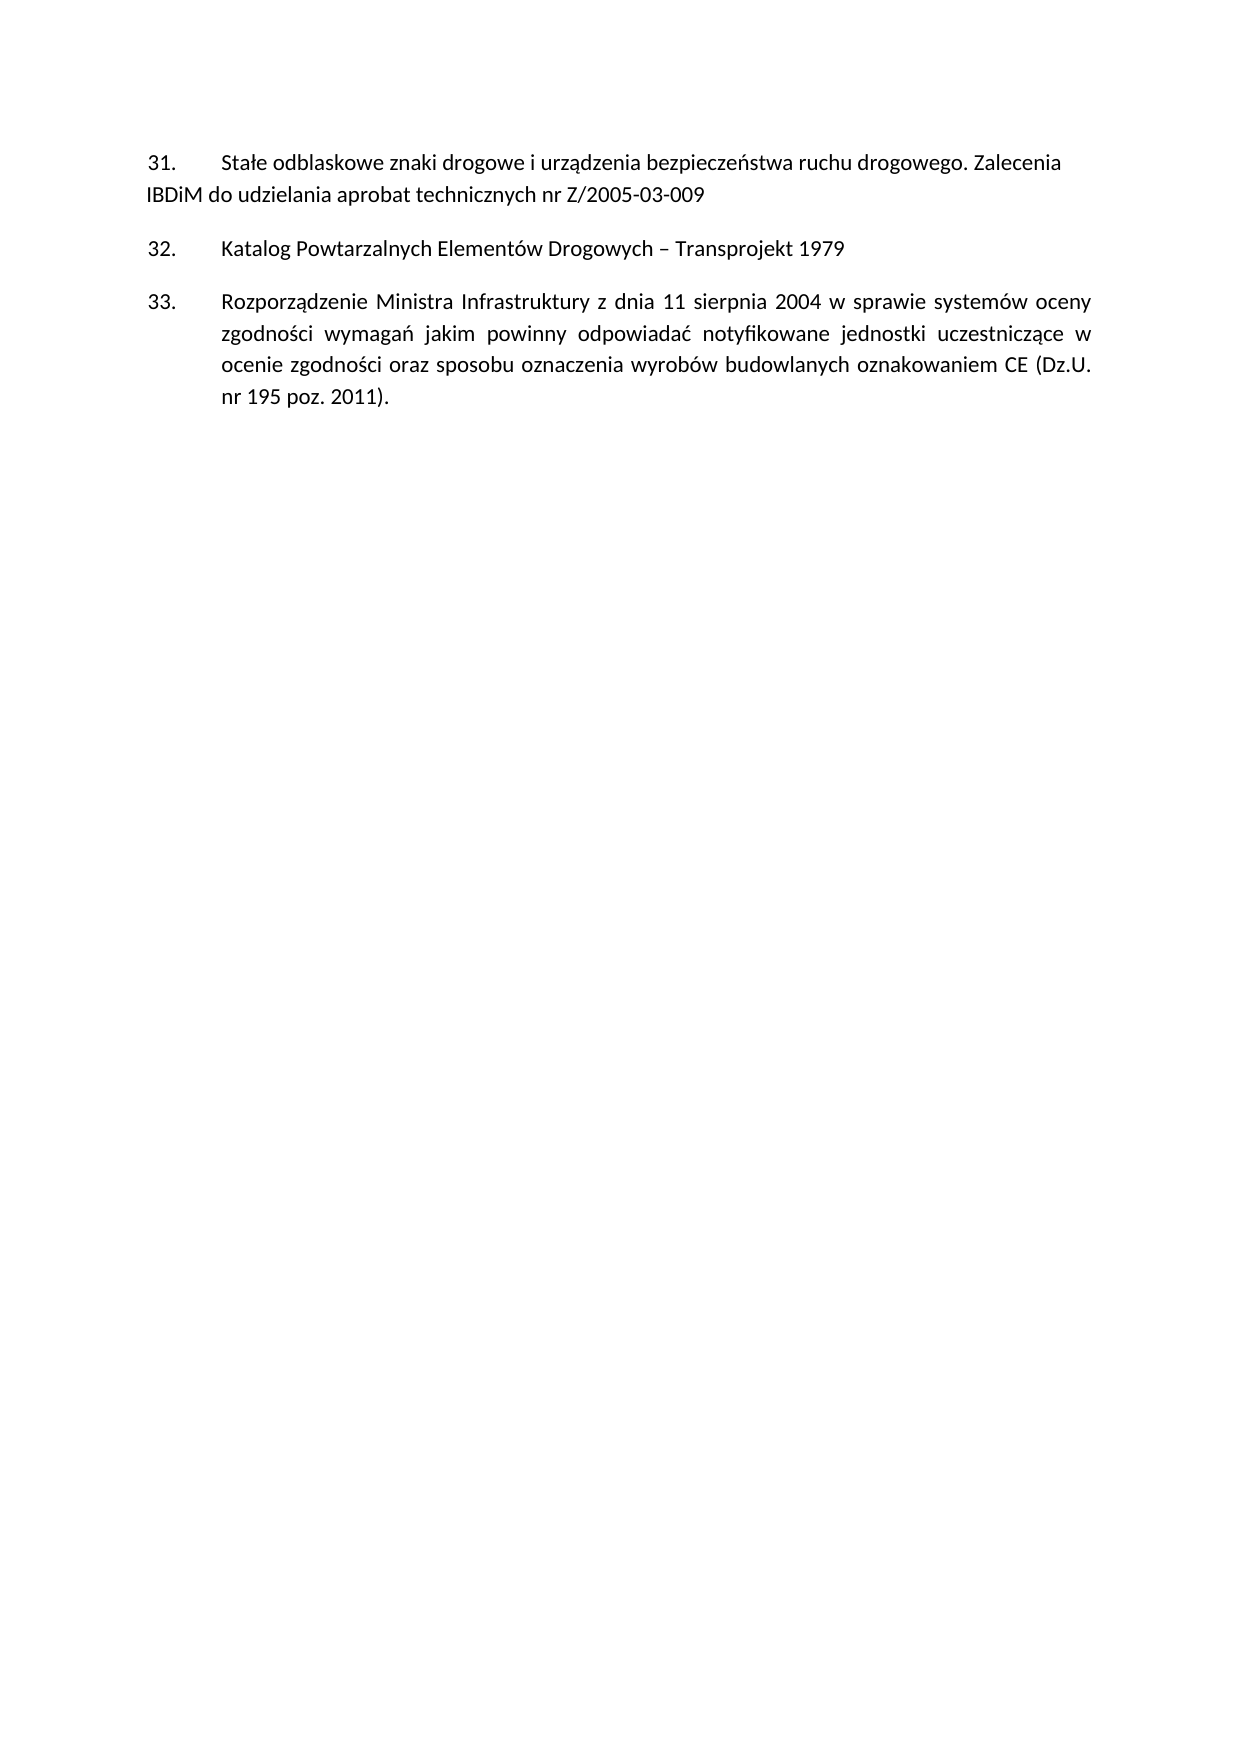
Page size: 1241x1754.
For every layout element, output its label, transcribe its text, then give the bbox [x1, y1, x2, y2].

list Katalog Powtarzalnych Elementów Drogowych – Transprojekt 1979 [147, 234, 1092, 262]
list Rozporządzenie Ministra Infrastruktury z dnia 11 sierpnia 2004 w sprawie systemów oceny zgodności wymagań jakim powinny odpowiadać notyfikowane jednostki uczestniczące w ocenie zgodności oraz sposobu oznaczenia wyrobów budowlanych oznakowaniem CE (Dz.U. nr 195 poz. 2011). [147, 287, 1092, 410]
list Stałe odblaskowe znaki drogowe i urządzenia bezpieczeństwa ruchu drogowego. Zalecenia [147, 148, 1092, 176]
text IBDiM do udzielania aprobat technicznych nr Z/2005-03-009 [146, 180, 1092, 208]
